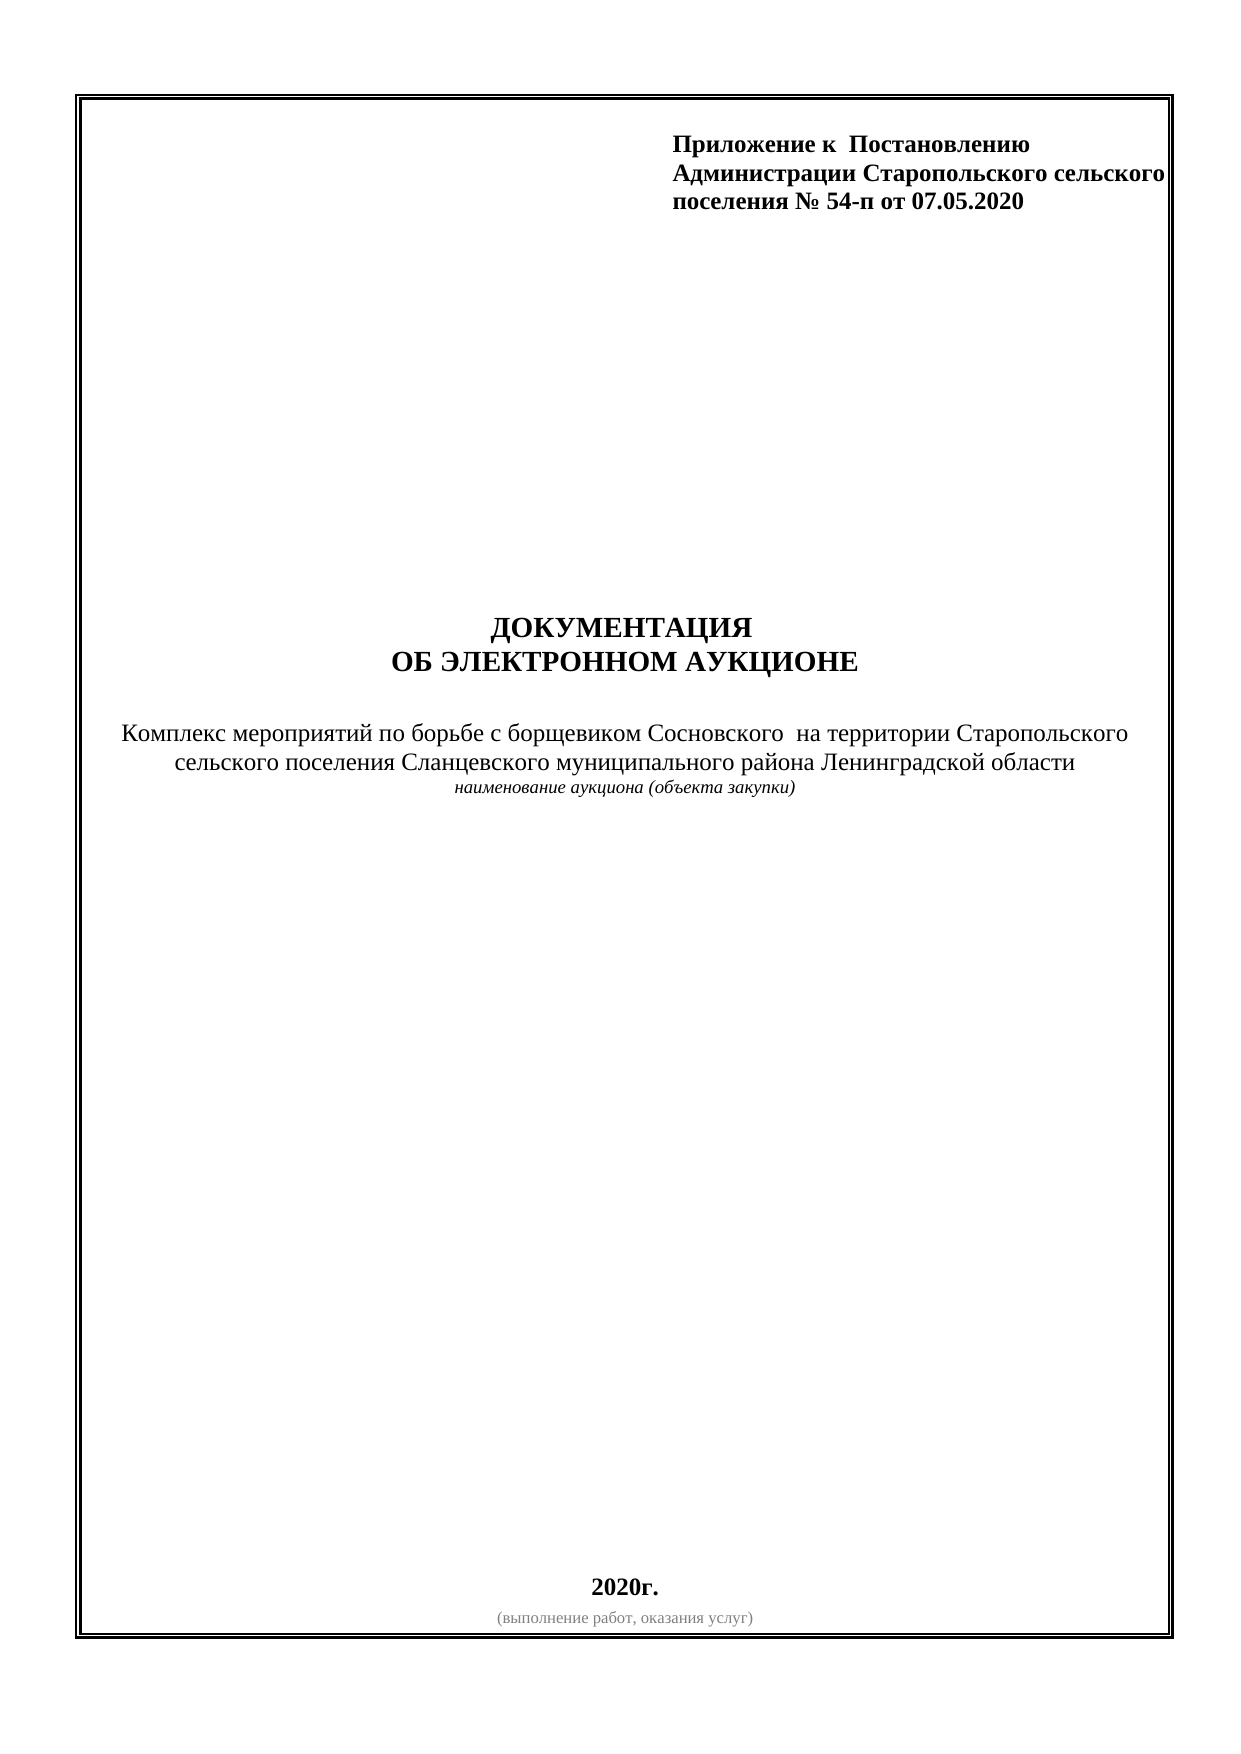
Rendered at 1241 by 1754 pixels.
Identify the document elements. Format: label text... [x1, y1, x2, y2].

table_header ДОКУМЕНТАЦИЯ ОБ ЭЛЕКТРОННОМ АУКЦИОНЕ Комплекс мероприятий по борьбе с борщевиком Сосновского на территории Старопольского сельского поселения Сланцевского муниципального района Ленинградской области наименование аукциона (объекта закупки) 2020г. (выполнение работ, оказания услуг) [82, 100, 1168, 1633]
